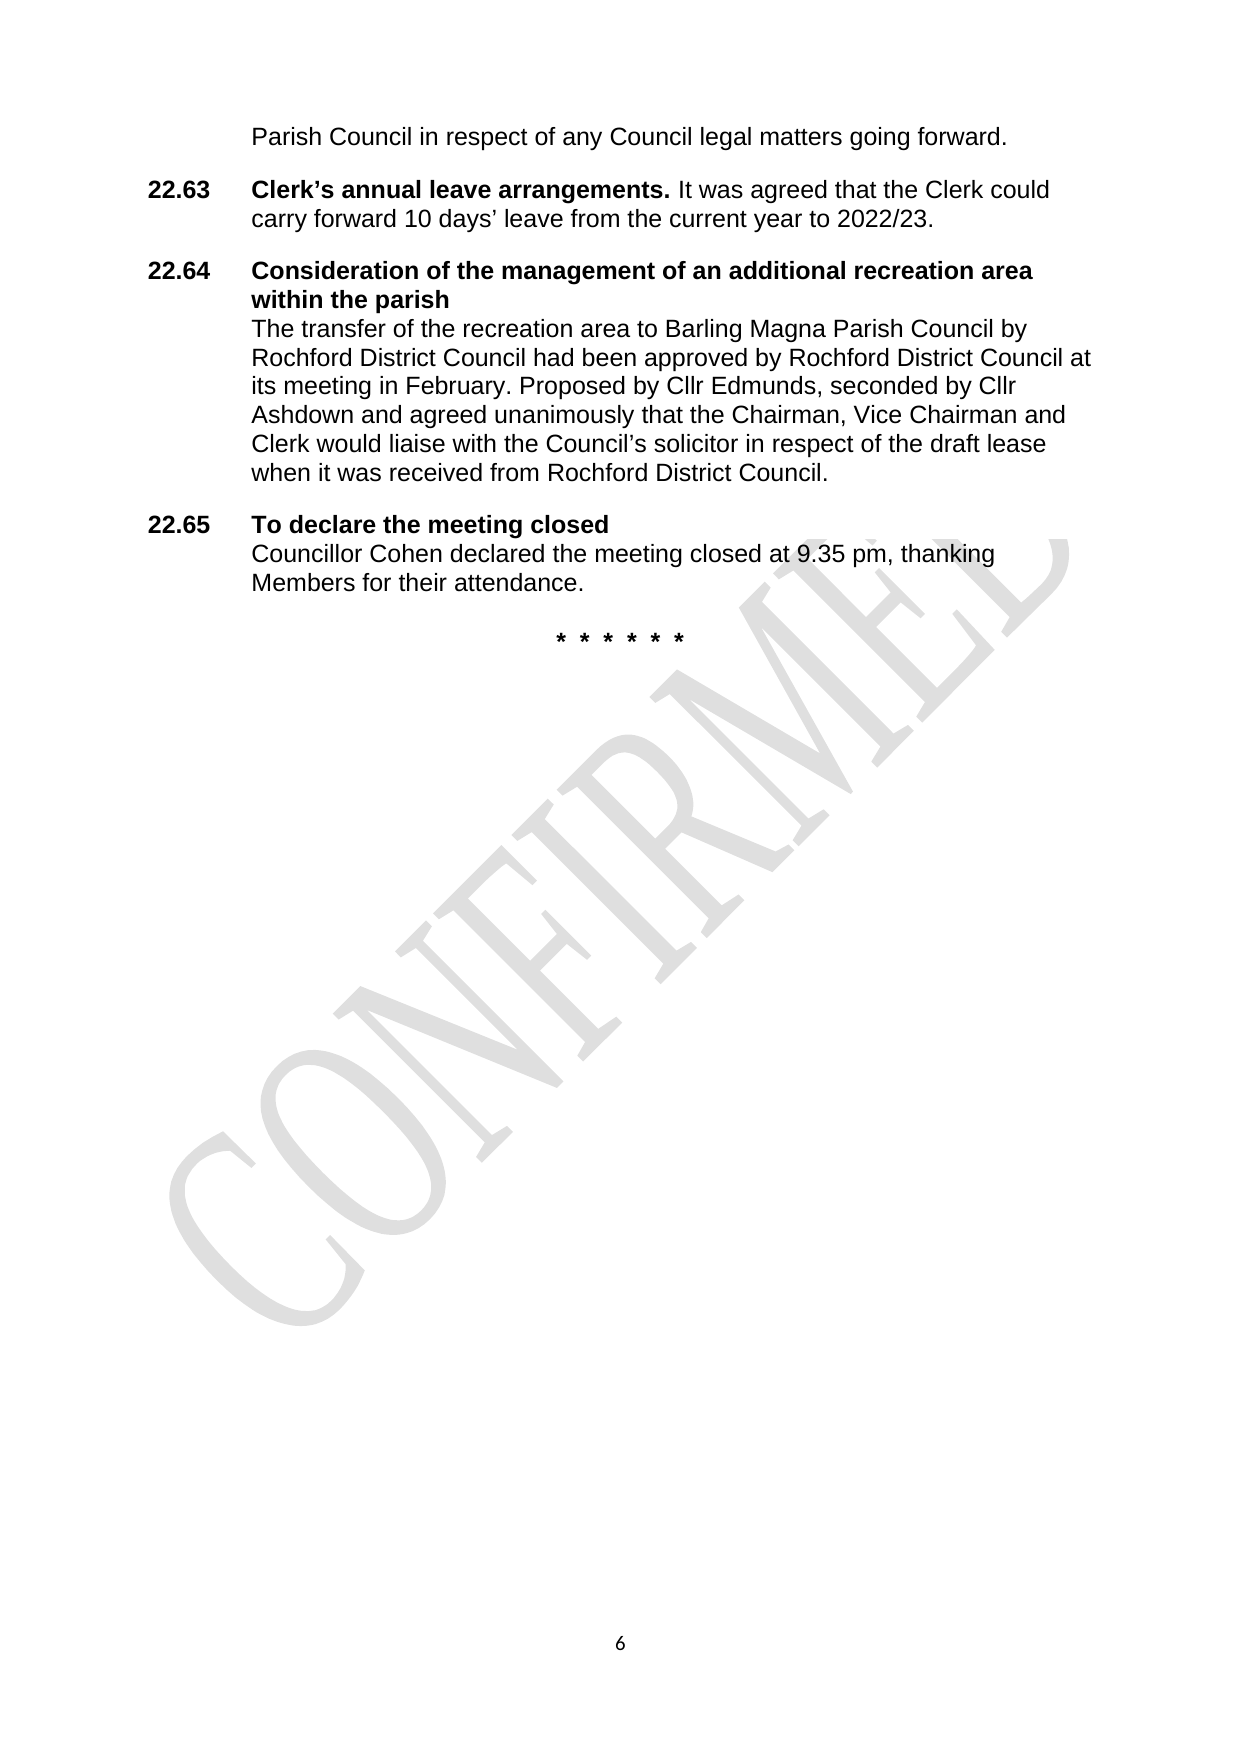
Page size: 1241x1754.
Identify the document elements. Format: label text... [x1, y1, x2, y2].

list Clerk’s annual leave arrangements. It was agreed that the Clerk could carry forward 10 days’ leave from the current year to 2022/23. [148, 175, 1092, 256]
text * * * * * * [148, 627, 1092, 656]
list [148, 122, 1092, 175]
list Councillor Cohen declared the meeting closed at 9.35 pm, thanking Members for their attendance. [251, 539, 1092, 597]
list Consideration of the management of an additional recreation area within the parish The transfer of the recreation area to Barling Magna Parish Council by Rochford District Council had been approved by Rochford District Council at its meeting in February. Proposed by Cllr Edmunds, seconded by Cllr Ashdown and agreed unanimously that the Chairman, Vice Chairman and Clerk would liaise with the Council’s solicitor in respect of the draft lease when it was received from Rochford District Council. [148, 256, 1092, 510]
list To declare the meeting closed [148, 510, 1092, 539]
